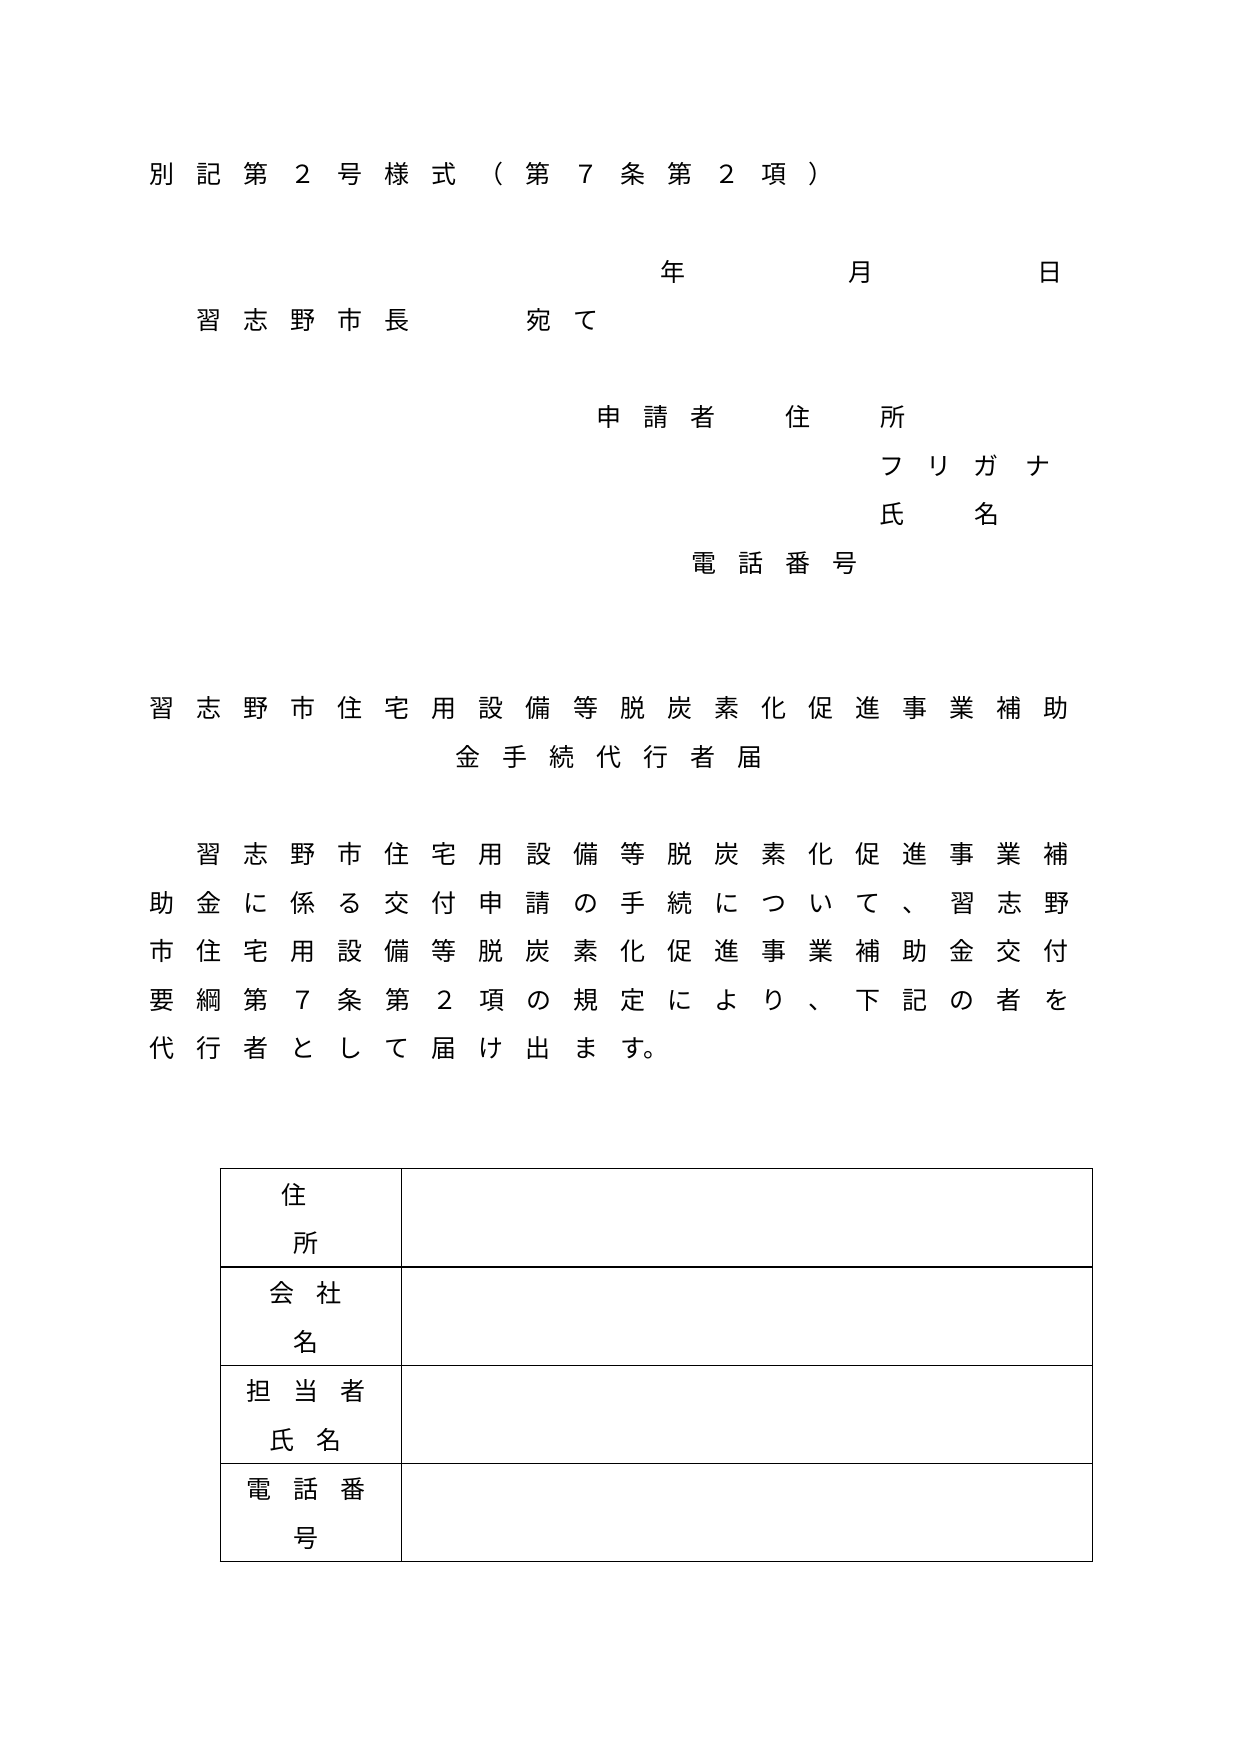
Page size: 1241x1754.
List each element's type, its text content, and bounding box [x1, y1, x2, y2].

text 習志野市長 宛て [149, 294, 1091, 343]
table_cell [402, 1366, 1092, 1463]
table_cell 電話番号 [221, 1464, 401, 1561]
text 電話番号 [149, 537, 1091, 586]
table_header 住所 [221, 1169, 401, 1266]
table_cell [402, 1268, 1092, 1364]
text 習志野市住宅用設備等脱炭素化促進事業補助金手続代行者届 [149, 683, 1091, 780]
text 別記第２号様式（第７条第２項） [149, 149, 1091, 197]
text 氏名 [149, 489, 1091, 537]
table_cell 担当者氏名 [221, 1366, 401, 1463]
text 習志野市住宅用設備等脱炭素化促進事業補助金に係る交付申請の手続について、習志野市住宅用設備等脱炭素化促進事業補助金交付要綱第７条第２項の規定により、下記の者を代行者として届け出ます。 [149, 828, 1091, 1071]
table_header [402, 1169, 1092, 1266]
text 年 月 日 [149, 246, 1084, 294]
table_cell [402, 1464, 1092, 1561]
text フリガナ [149, 440, 1091, 489]
table_cell 会社名 [221, 1268, 401, 1364]
text 申請者 住所 [149, 392, 1091, 440]
